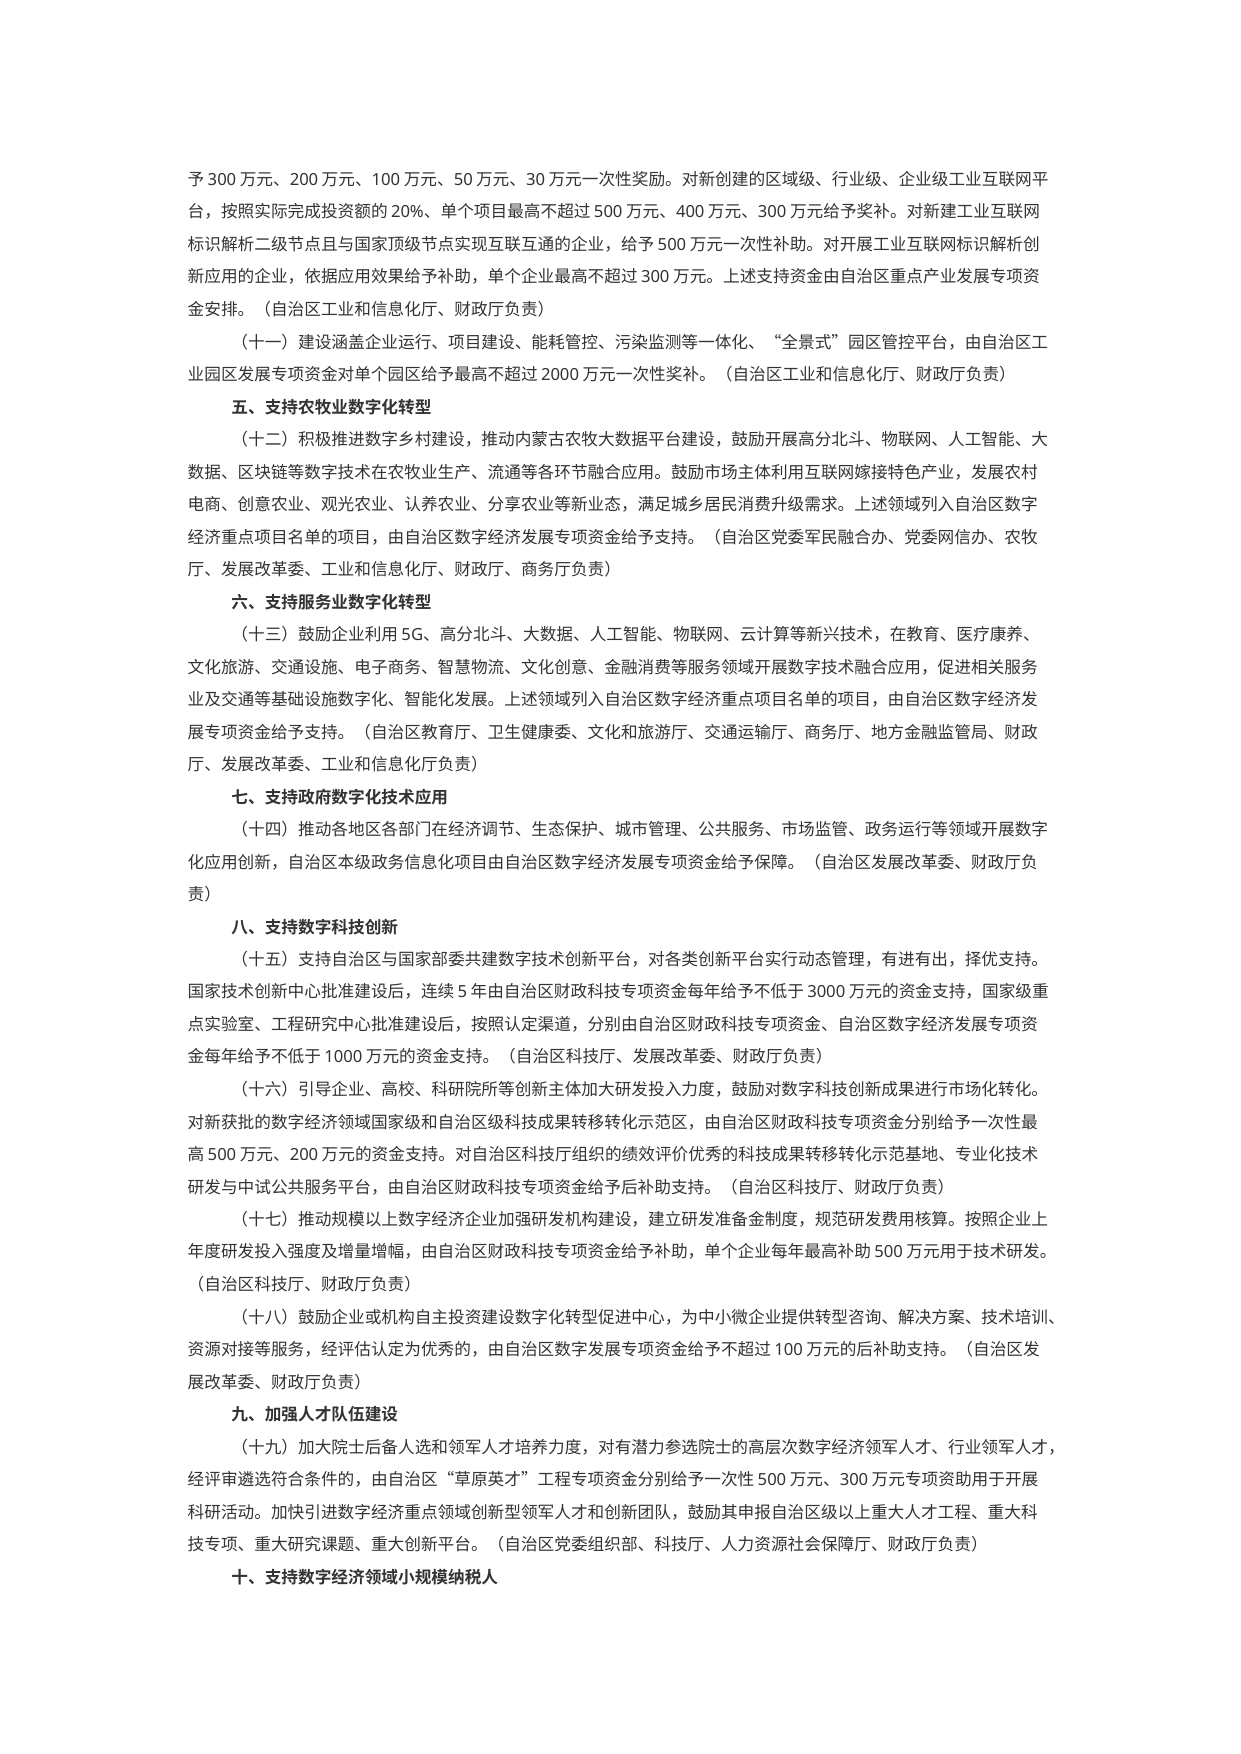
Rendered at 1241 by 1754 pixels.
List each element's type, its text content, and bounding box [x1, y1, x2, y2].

text 七、支持政府数字化技术应用 [187, 779, 1053, 812]
text 九、加强人才队伍建设 [187, 1397, 1053, 1429]
text 五、支持农牧业数字化转型 [187, 389, 1053, 422]
text （十三）鼓励企业利用5G、高分北斗、大数据、人工智能、物联网、云计算等新兴技术，在教育、医疗康养、文化旅游、交通设施、电子商务、智慧物流、文化创意、金融消费等服务领域开展数字技术融合应用，促进相关服务业及交通等基础设施数字化、智能化发展。上述领域列入自治区数字经济重点项目名单的项目，由自治区数字经济发展专项资金给予支持。（自治区教育厅、卫生健康委、文化和旅游厅、交通运输厅、商务厅、地方金融监管局、财政厅、发展改革委、工业和信息化厅负责） [187, 617, 1053, 779]
text （十一）建设涵盖企业运行、项目建设、能耗管控、污染监测等一体化、“全景式”园区管控平台，由自治区工业园区发展专项资金对单个园区给予最高不超过2000万元一次性奖补。（自治区工业和信息化厅、财政厅负责） [187, 324, 1053, 389]
text （十七）推动规模以上数字经济企业加强研发机构建设，建立研发准备金制度，规范研发费用核算。按照企业上年度研发投入强度及增量增幅，由自治区财政科技专项资金给予补助，单个企业每年最高补助500万元用于技术研发。（自治区科技厅、财政厅负责） [187, 1202, 1053, 1299]
text （十二）积极推进数字乡村建设，推动内蒙古农牧大数据平台建设，鼓励开展高分北斗、物联网、人工智能、大数据、区块链等数字技术在农牧业生产、流通等各环节融合应用。鼓励市场主体利用互联网嫁接特色产业，发展农村电商、创意农业、观光农业、认养农业、分享农业等新业态，满足城乡居民消费升级需求。上述领域列入自治区数字经济重点项目名单的项目，由自治区数字经济发展专项资金给予支持。（自治区党委军民融合办、党委网信办、农牧厅、发展改革委、工业和信息化厅、财政厅、商务厅负责） [187, 422, 1053, 584]
text （十九）加大院士后备人选和领军人才培养力度，对有潜力参选院士的高层次数字经济领军人才、行业领军人才，经评审遴选符合条件的，由自治区“草原英才”工程专项资金分别给予一次性500万元、300万元专项资助用于开展科研活动。加快引进数字经济重点领域创新型领军人才和创新团队，鼓励其申报自治区级以上重大人才工程、重大科技专项、重大研究课题、重大创新平台。（自治区党委组织部、科技厅、人力资源社会保障厅、财政厅负责） [187, 1429, 1053, 1559]
text （十四）推动各地区各部门在经济调节、生态保护、城市管理、公共服务、市场监管、政务运行等领域开展数字化应用创新，自治区本级政务信息化项目由自治区数字经济发展专项资金给予保障。（自治区发展改革委、财政厅负责） [187, 812, 1053, 909]
text 六、支持服务业数字化转型 [187, 584, 1053, 617]
text （十五）支持自治区与国家部委共建数字技术创新平台，对各类创新平台实行动态管理，有进有出，择优支持。国家技术创新中心批准建设后，连续5年由自治区财政科技专项资金每年给予不低于3000万元的资金支持，国家级重点实验室、工程研究中心批准建设后，按照认定渠道，分别由自治区财政科技专项资金、自治区数字经济发展专项资金每年给予不低于1000万元的资金支持。（自治区科技厅、发展改革委、财政厅负责） [187, 942, 1053, 1072]
text （十八）鼓励企业或机构自主投资建设数字化转型促进中心，为中小微企业提供转型咨询、解决方案、技术培训、资源对接等服务，经评估认定为优秀的，由自治区数字发展专项资金给予不超过100万元的后补助支持。（自治区发展改革委、财政厅负责） [187, 1299, 1053, 1397]
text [187, 162, 1053, 324]
text 八、支持数字科技创新 [187, 909, 1053, 942]
text （十六）引导企业、高校、科研院所等创新主体加大研发投入力度，鼓励对数字科技创新成果进行市场化转化。对新获批的数字经济领域国家级和自治区级科技成果转移转化示范区，由自治区财政科技专项资金分别给予一次性最高500万元、200万元的资金支持。对自治区科技厅组织的绩效评价优秀的科技成果转移转化示范基地、专业化技术研发与中试公共服务平台，由自治区财政科技专项资金给予后补助支持。（自治区科技厅、财政厅负责） [187, 1072, 1053, 1202]
text 十、支持数字经济领域小规模纳税人 [187, 1559, 1053, 1592]
